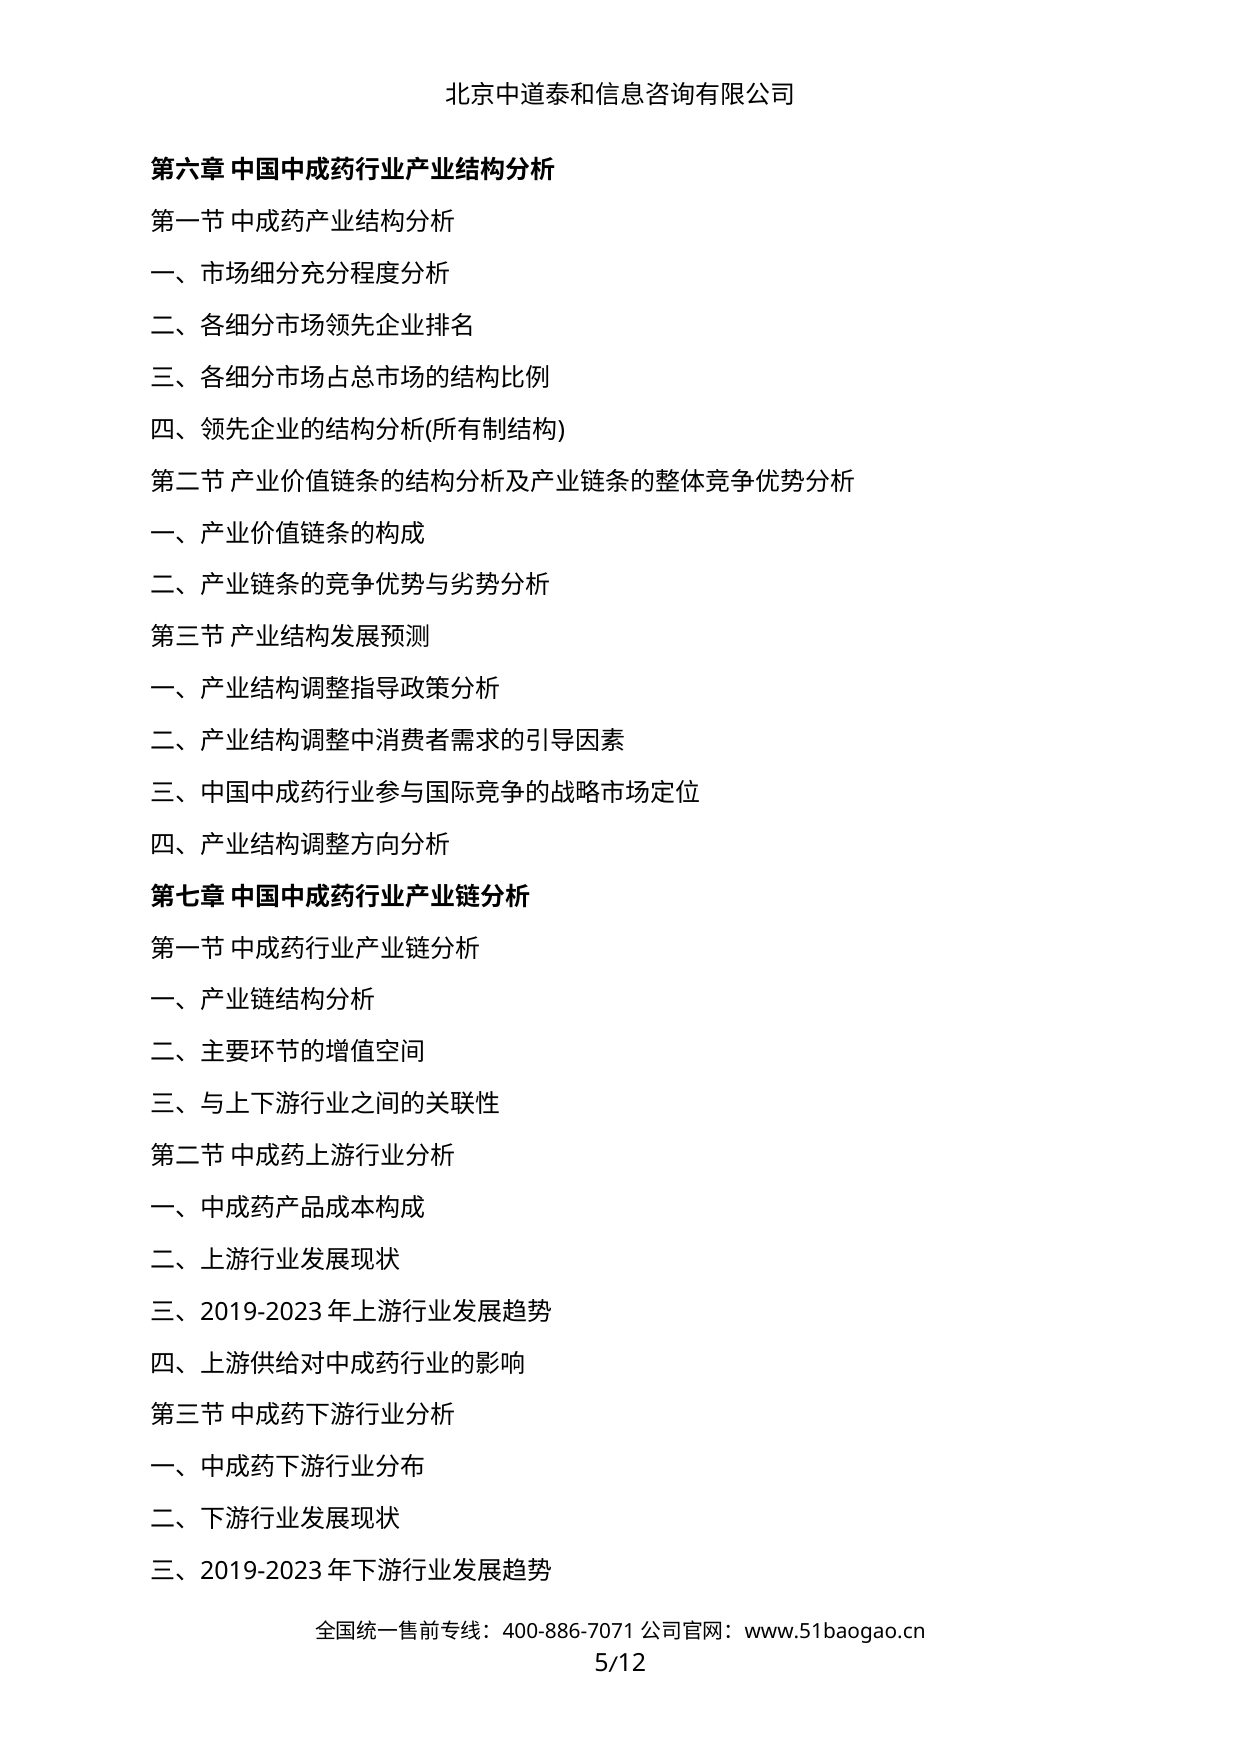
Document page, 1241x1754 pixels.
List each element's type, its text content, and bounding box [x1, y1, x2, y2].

text 第三节 中成药下游行业分析 [150, 1395, 1090, 1431]
text 三、2019-2023年上游行业发展趋势 [150, 1291, 1090, 1327]
text 二、上游行业发展现状 [150, 1239, 1090, 1276]
text 一、产业价值链条的构成 [150, 513, 1090, 549]
text 四、领先企业的结构分析(所有制结构) [150, 409, 1090, 446]
text 三、与上下游行业之间的关联性 [150, 1084, 1090, 1120]
text 四、产业结构调整方向分析 [150, 824, 1090, 861]
text 一、市场细分充分程度分析 [150, 254, 1090, 290]
text 二、产业结构调整中消费者需求的引导因素 [150, 721, 1090, 757]
text 第二节 产业价值链条的结构分析及产业链条的整体竞争优势分析 [150, 461, 1090, 497]
text 第一节 中成药产业结构分析 [150, 202, 1090, 238]
text 第六章 中国中成药行业产业结构分析 [150, 150, 1090, 186]
text 二、下游行业发展现状 [150, 1499, 1090, 1535]
text 一、产业结构调整指导政策分析 [150, 669, 1090, 705]
text 二、主要环节的增值空间 [150, 1032, 1090, 1068]
text 一、产业链结构分析 [150, 980, 1090, 1016]
text 三、中国中成药行业参与国际竞争的战略市场定位 [150, 772, 1090, 809]
text 第三节 产业结构发展预测 [150, 617, 1090, 653]
text 四、上游供给对中成药行业的影响 [150, 1343, 1090, 1379]
text 三、2019-2023年下游行业发展趋势 [150, 1551, 1090, 1587]
text 三、各细分市场占总市场的结构比例 [150, 357, 1090, 394]
text 二、产业链条的竞争优势与劣势分析 [150, 565, 1090, 601]
text 二、各细分市场领先企业排名 [150, 306, 1090, 342]
text 第七章 中国中成药行业产业链分析 [150, 876, 1090, 912]
text 第二节 中成药上游行业分析 [150, 1136, 1090, 1172]
text 一、中成药产品成本构成 [150, 1187, 1090, 1224]
text 第一节 中成药行业产业链分析 [150, 928, 1090, 964]
text 一、中成药下游行业分布 [150, 1447, 1090, 1483]
